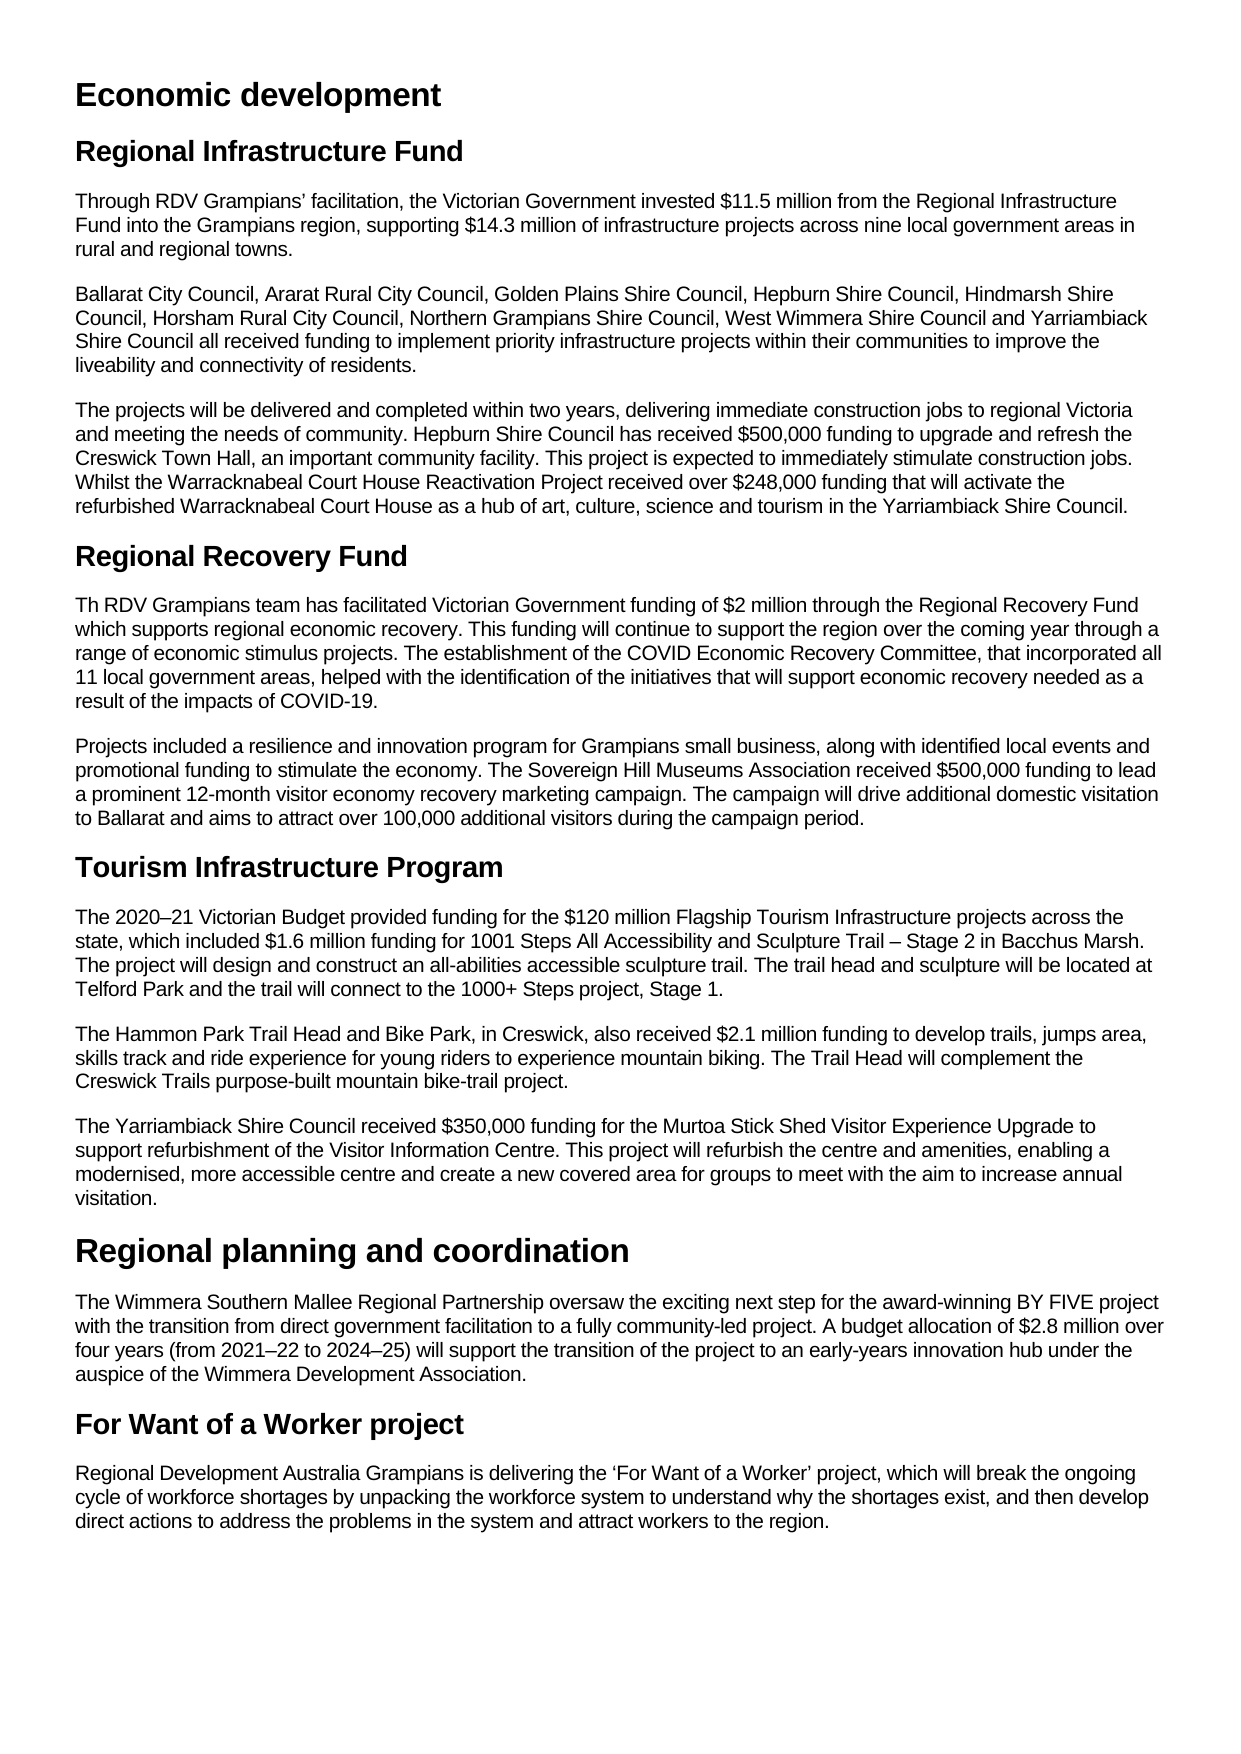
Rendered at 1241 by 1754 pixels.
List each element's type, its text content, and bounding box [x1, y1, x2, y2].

text Ballarat City Council, Ararat Rural City Council, Golden Plains Shire Council, Hepburn Shire Council, Hindmarsh Shire Council, Horsham Rural City Council, Northern Grampians Shire Council, West Wimmera Shire Council and Yarriambiack Shire Council all received funding to implement priority infrastructure projects within their communities to improve the liveability and connectivity of residents. [75, 281, 1165, 377]
text The projects will be delivered and completed within two years, delivering immediate construction jobs to regional Victoria and meeting the needs of community. Hepburn Shire Council has received $500,000 funding to upgrade and refresh the Creswick Town Hall, an important community facility. This project is expected to immediately stimulate construction jobs. Whilst the Warracknabeal Court House Reactivation Project received over $248,000 funding that will activate the refurbished Warracknabeal Court House as a hub of art, culture, science and tourism in the Yarriambiack Shire Council. [75, 398, 1165, 518]
subtitle Regional Infrastructure Fund [75, 134, 1165, 168]
text Projects included a resilience and innovation program for Grampians small business, along with identified local events and promotional funding to stimulate the economy. The Sovereign Hill Museums Association received $500,000 funding to lead a prominent 12-month visitor economy recovery marketing campaign. The campaign will drive additional domestic visitation to Ballarat and aims to attract over 100,000 additional visitors during the campaign period. [75, 734, 1165, 829]
text The Wimmera Southern Mallee Regional Partnership oversaw the exciting next step for the award-winning BY FIVE project with the transition from direct government facilitation to a fully community-led project. A budget allocation of $2.8 million over four years (from 2021–22 to 2024–25) will support the transition of the project to an early-years innovation hub under the auspice of the Wimmera Development Association. [75, 1290, 1165, 1386]
subtitle For Want of a Worker project [75, 1407, 1165, 1440]
text Th RDV Grampians team has facilitated Victorian Government funding of $2 million through the Regional Recovery Fund which supports regional economic recovery. This funding will continue to support the region over the coming year through a range of economic stimulus projects. The establishment of the COVID Economic Recovery Committee, that incorporated all 11 local government areas, helped with the identification of the initiatives that will support economic recovery needed as a result of the impacts of COVID-19. [75, 593, 1165, 713]
text The Hammon Park Trail Head and Bike Park, in Creswick, also received $2.1 million funding to develop trails, jumps area, skills track and ride experience for young riders to experience mountain biking. The Trail Head will complement the Creswick Trails purpose-built mountain bike-trail project. [75, 1021, 1165, 1093]
subtitle Tourism Infrastructure Program [75, 850, 1165, 884]
text Regional Development Australia Grampians is delivering the ‘For Want of a Worker’ project, which will break the ongoing cycle of workforce shortages by unpacking the workforce system to understand why the shortages exist, and then develop direct actions to address the problems in the system and attract workers to the region. [75, 1461, 1165, 1533]
text The Yarriambiack Shire Council received $350,000 funding for the Murtoa Stick Shed Visitor Experience Upgrade to support refurbishment of the Visitor Information Centre. This project will refurbish the centre and amenities, enabling a modernised, more accessible centre and create a new covered area for groups to meet with the aim to increase annual visitation. [75, 1114, 1165, 1210]
text The 2020–21 Victorian Budget provided funding for the $120 million Flagship Tourism Infrastructure projects across the state, which included $1.6 million funding for 1001 Steps All Accessibility and Sculpture Trail – Stage 2 in Bacchus Marsh. The project will design and construct an all-abilities accessible sculpture trail. The trail head and sculpture will be located at Telford Park and the trail will connect to the 1000+ Steps project, Stage 1. [75, 905, 1165, 1001]
subtitle Regional Recovery Fund [75, 539, 1165, 572]
subtitle Regional planning and coordination [75, 1231, 1165, 1269]
subtitle Economic development [75, 75, 1165, 113]
text Through RDV Grampians’ facilitation, the Victorian Government invested $11.5 million from the Regional Infrastructure Fund into the Grampians region, supporting $14.3 million of infrastructure projects across nine local government areas in rural and regional towns. [75, 189, 1165, 261]
